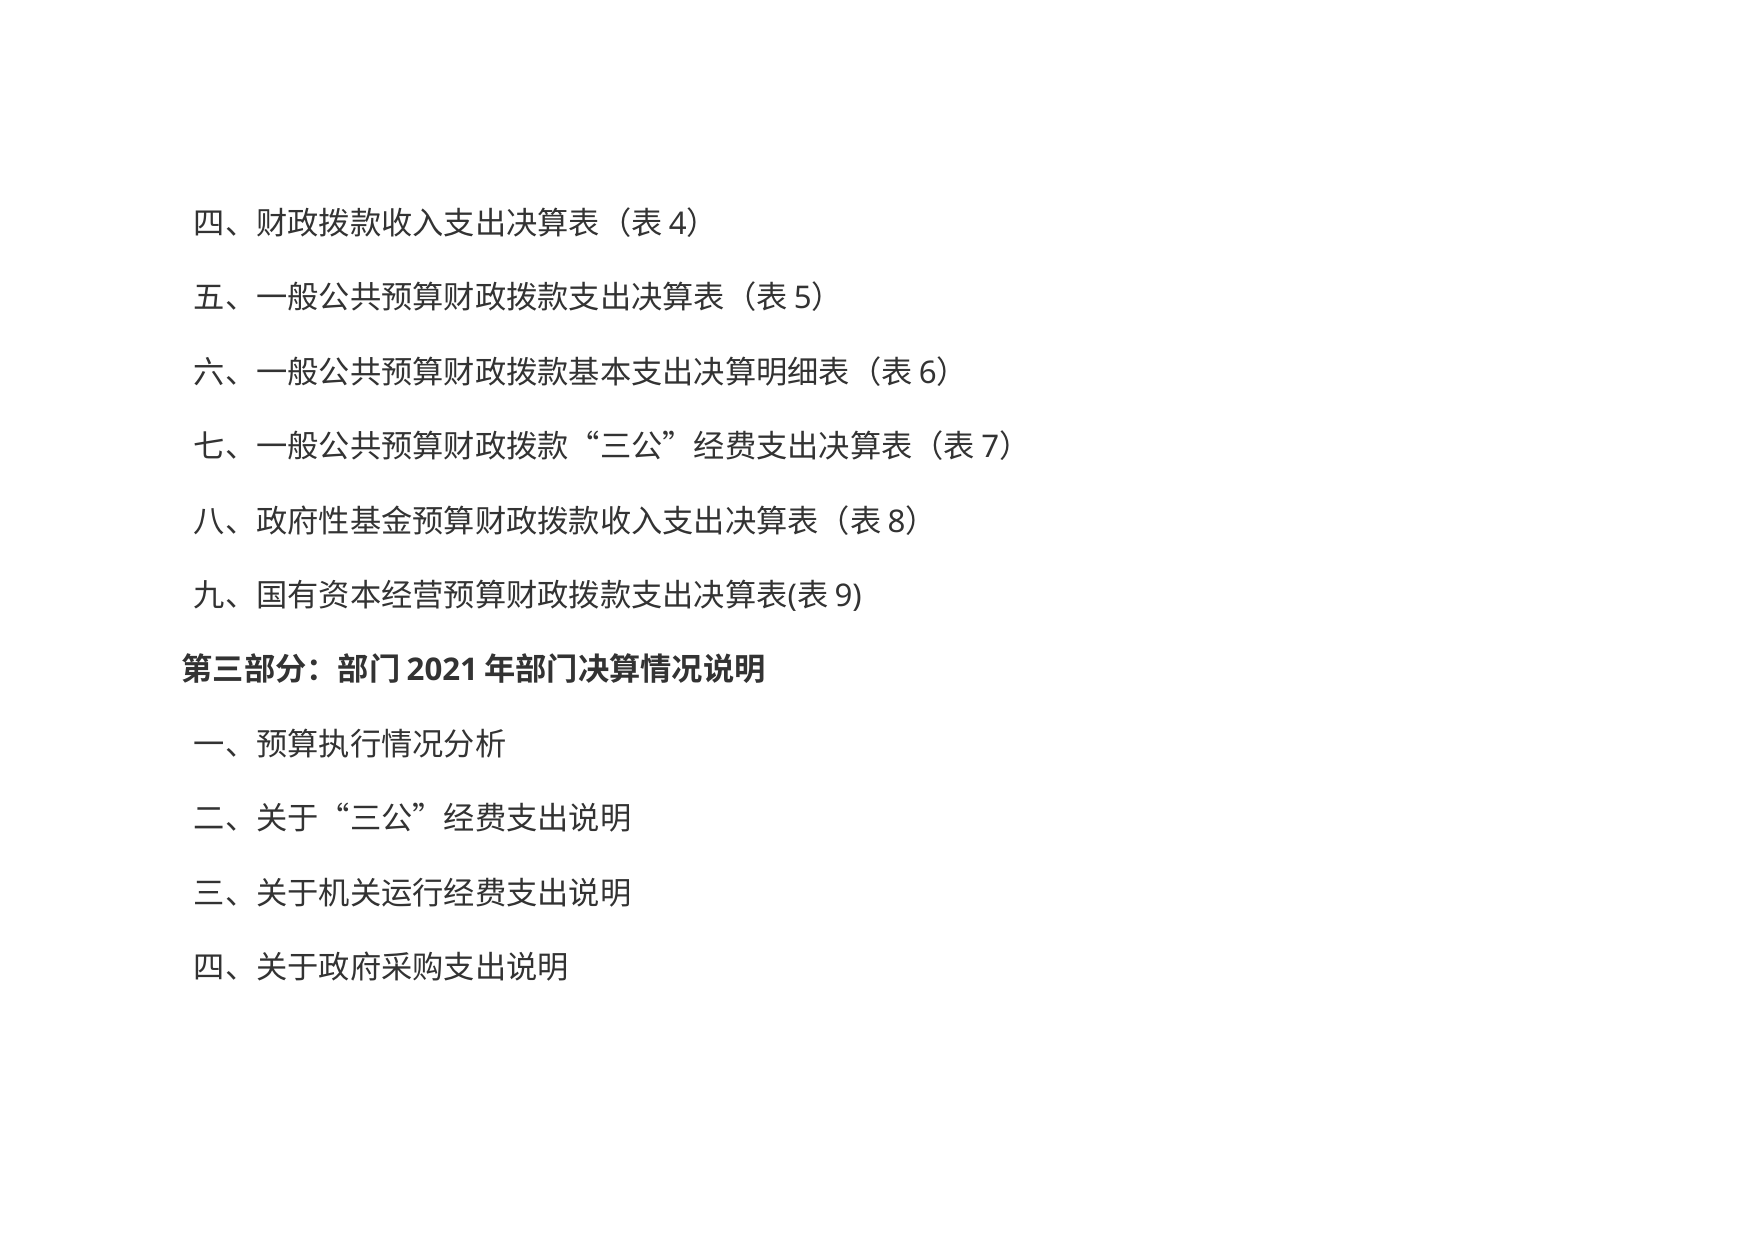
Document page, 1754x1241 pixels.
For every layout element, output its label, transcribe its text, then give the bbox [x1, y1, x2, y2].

text 五、一般公共预算财政拨款支出决算表（表5） [150, 262, 1604, 329]
text 四、财政拨款收入支出决算表（表4） [150, 188, 1604, 254]
text 六、一般公共预算财政拨款基本支出决算明细表（表6） [150, 337, 1604, 403]
text 八、政府性基金预算财政拨款收入支出决算表（表8） [150, 485, 1604, 552]
text 九、国有资本经营预算财政拨款支出决算表(表9) [150, 560, 1604, 626]
text 三、关于机关运行经费支出说明 [150, 857, 1604, 924]
text 四、关于政府采购支出说明 [150, 932, 1604, 998]
text 一、预算执行情况分析 [150, 708, 1604, 775]
text 七、一般公共预算财政拨款“三公”经费支出决算表（表7） [150, 411, 1604, 477]
text 二、关于“三公”经费支出说明 [150, 783, 1604, 849]
text 第三部分：部门2021年部门决算情况说明 [150, 634, 1604, 701]
